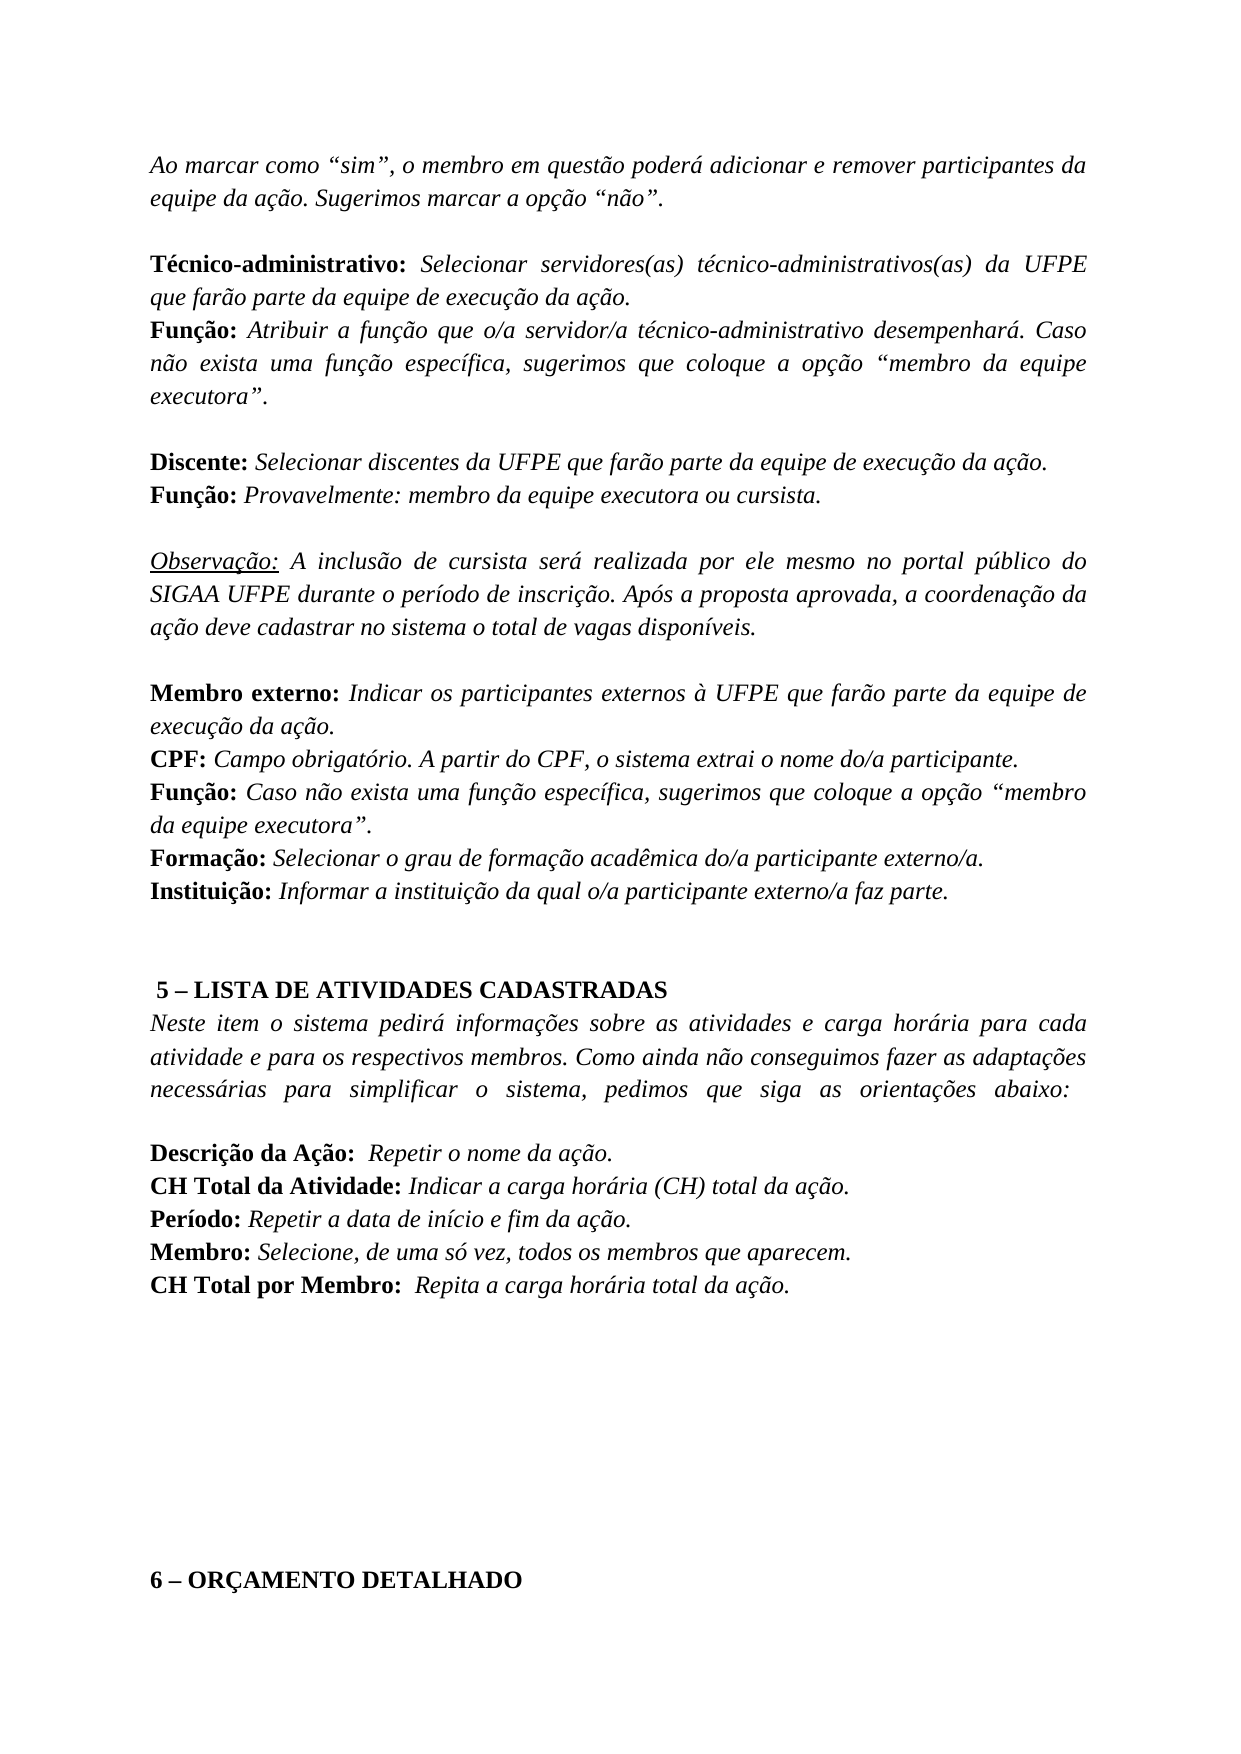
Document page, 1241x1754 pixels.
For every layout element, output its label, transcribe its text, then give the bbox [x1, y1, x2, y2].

text Função: Caso não exista uma função específica, sugerimos que coloque a opção “membro da equipe executora”. [150, 777, 1090, 839]
text Período: Repetir a data de início e fim da ação. [150, 1204, 1090, 1233]
text Membro externo: Indicar os participantes externos à UFPE que farão parte da equipe de execução da ação. [150, 678, 1090, 740]
text Observação: A inclusão de cursista será realizada por ele mesmo no portal público do SIGAA UFPE durante o período de inscrição. Após a proposta aprovada, a coordenação da ação deve cadastrar no sistema o total de vagas disponíveis. [150, 546, 1090, 641]
text CPF: Campo obrigatório. A partir do CPF, o sistema extrai o nome do/a participante. [150, 744, 1090, 773]
text 5 – LISTA DE ATIVIDADES CADASTRADAS [150, 976, 1090, 1004]
text Função: Provavelmente: membro da equipe executora ou cursista. [150, 480, 1090, 509]
text Formação: Selecionar o grau de formação acadêmica do/a participante externo/a. [150, 843, 1090, 872]
text CH Total por Membro: Repita a carga horária total da ação. [150, 1270, 1090, 1299]
text Técnico-administrativo: Selecionar servidores(as) técnico-administrativos(as) da UFPE que farão parte da equipe de execução da ação. [150, 249, 1090, 311]
text 6 – ORÇAMENTO DETALHADO [150, 1565, 1090, 1593]
text Neste item o sistema pedirá informações sobre as atividades e carga horária para cada atividade e para os respectivos membros. Como ainda não conseguimos fazer as adaptações necessárias para simplificar o sistema, pedimos que siga as orientações abaixo: [150, 1008, 1090, 1134]
text CH Total da Atividade: Indicar a carga horária (CH) total da ação. [150, 1171, 1090, 1199]
text Instituição: Informar a instituição da qual o/a participante externo/a faz parte. [150, 876, 1090, 905]
text Função: Atribuir a função que o/a servidor/a técnico-administrativo desempenhará. Caso não exista uma função específica, sugerimos que coloque a opção “membro da equipe executora”. [150, 315, 1090, 410]
text Membro: Selecione, de uma só vez, todos os membros que aparecem. [150, 1237, 1090, 1266]
text Discente: Selecionar discentes da UFPE que farão parte da equipe de execução da ação. [150, 447, 1090, 476]
text Descrição da Ação: Repetir o nome da ação. [150, 1138, 1090, 1167]
text Ao marcar como “sim”, o membro em questão poderá adicionar e remover participantes da equipe da ação. Sugerimos marcar a opção “não”. [150, 150, 1090, 212]
